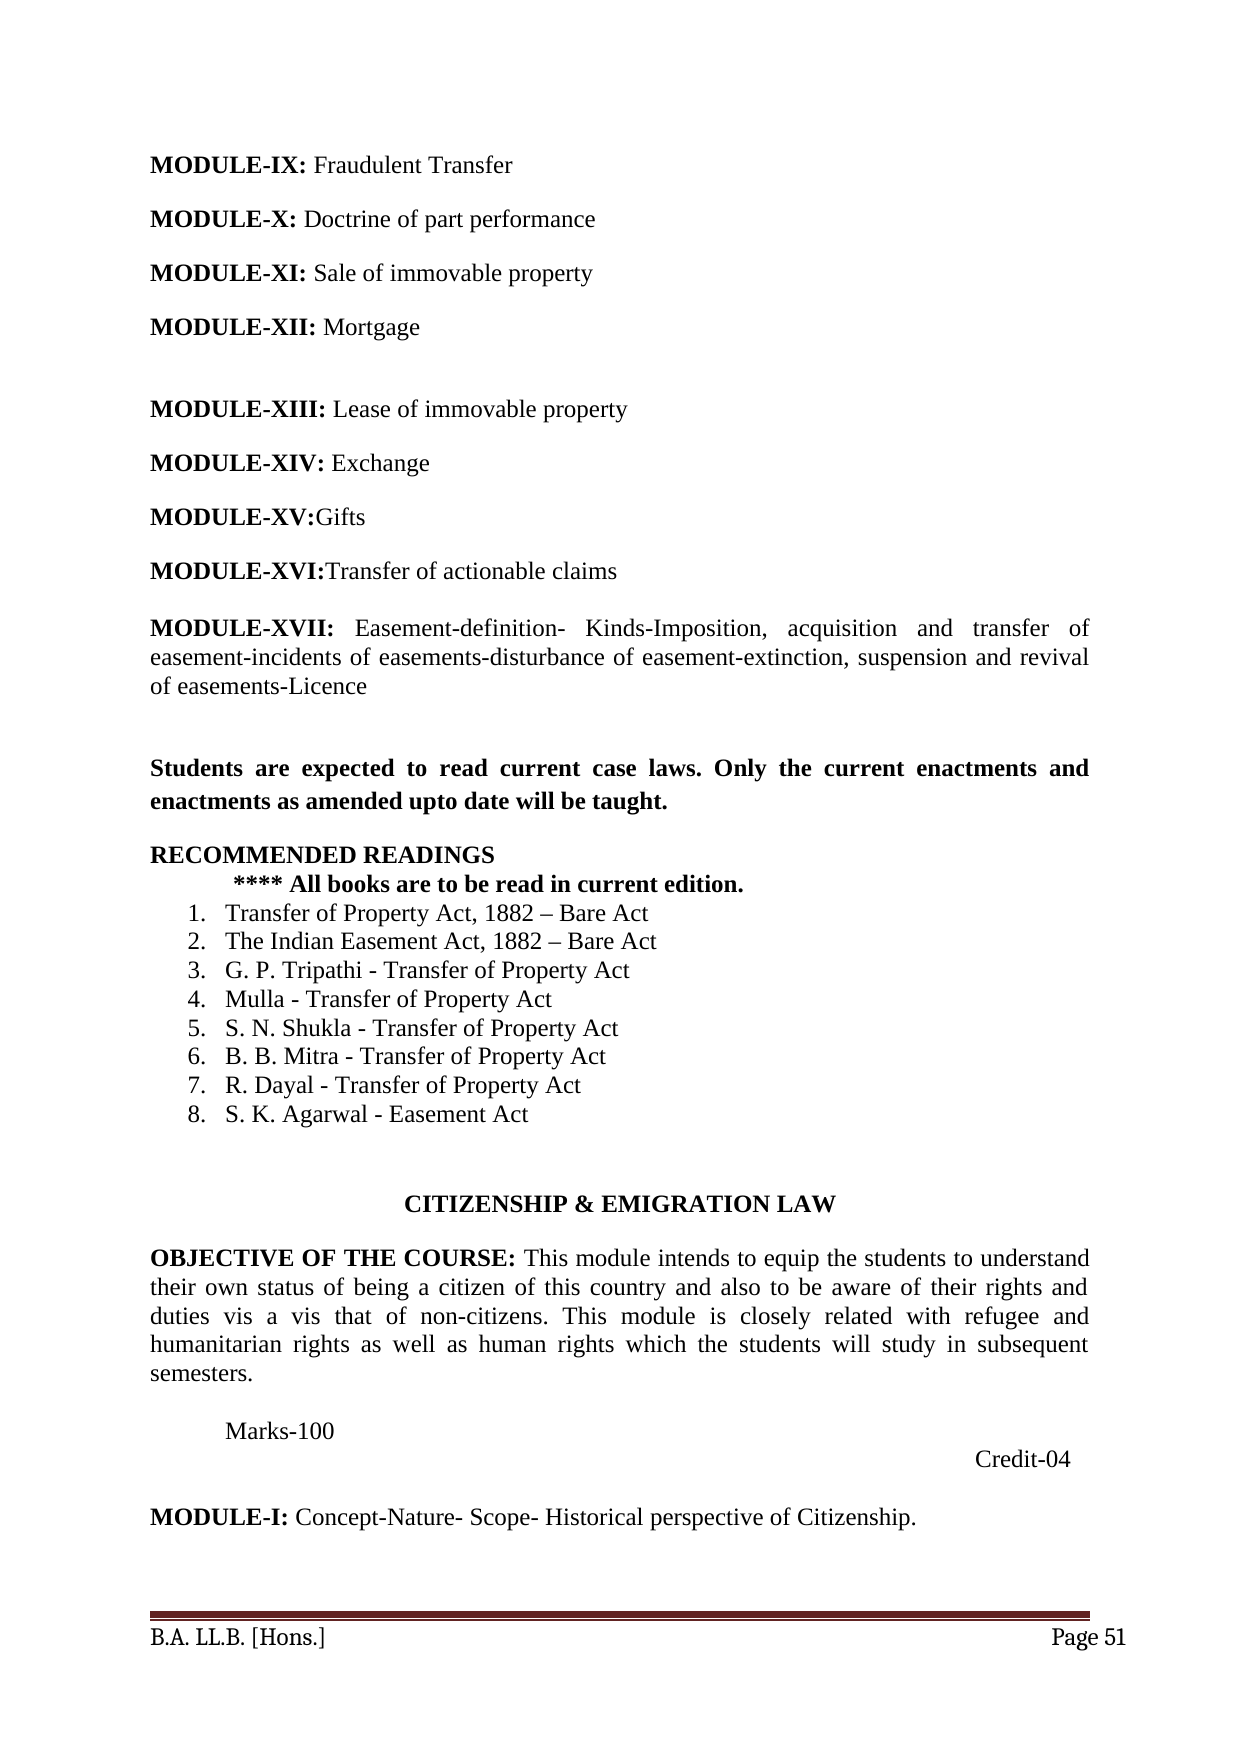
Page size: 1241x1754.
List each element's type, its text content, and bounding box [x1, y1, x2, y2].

text MODULE-XI: Sale of immovable property [150, 258, 1090, 286]
text MODULE-XV:Gifts [150, 502, 1090, 531]
list S. K. Agarwal - Easement Act [187, 1099, 1090, 1128]
list B. B. Mitra - Transfer of Property Act [187, 1041, 1090, 1070]
text MODULE-XIII: Lease of immovable property [150, 394, 1090, 423]
list S. N. Shukla - Transfer of Property Act [187, 1013, 1090, 1041]
list R. Dayal - Transfer of Property Act [187, 1070, 1090, 1099]
list Transfer of Property Act, 1882 – Bare Act [187, 898, 1090, 926]
list The Indian Easement Act, 1882 – Bare Act [187, 926, 1090, 955]
text MODULE-XVI:Transfer of actionable claims [150, 556, 1090, 584]
text **** All books are to be read in current edition. [233, 869, 1090, 898]
list G. P. Tripathi - Transfer of Property Act [187, 955, 1090, 984]
text MODULE-XVII: Easement-definition- Kinds-Imposition, acquisition and transfer of easement-incidents of easements-disturbance of easement-extinction, suspension and revival of easements-Licence [150, 613, 1090, 699]
text RECOMMENDED READINGS [150, 840, 1090, 869]
text MODULE-XIV: Exchange [150, 448, 1090, 477]
text Students are expected to read current case laws. Only the current enactments and enactments as amended upto date will be taught. [150, 753, 1090, 815]
list CITIZENSHIP & EMIGRATION LAW [150, 1189, 1090, 1218]
text MODULE-XII: Mortgage [150, 312, 1090, 340]
text MODULE-X: Doctrine of part performance [150, 204, 1090, 233]
list MODULE-I: Concept-Nature- Scope- Historical perspective of Citizenship. [150, 1502, 1090, 1531]
text OBJECTIVE OF THE COURSE: This module intends to equip the students to understand their own status of being a citizen of this country and also to be aware of their rights and duties vis a vis that of non-citizens. This module is closely related with refugee and humanitarian rights as well as human rights which the students will study in subsequent semesters. Marks-100 [150, 1243, 1090, 1444]
text MODULE-IX: Fraudulent Transfer [150, 150, 1090, 179]
list Mulla - Transfer of Property Act [187, 984, 1090, 1013]
text Credit-04 [225, 1444, 1090, 1473]
